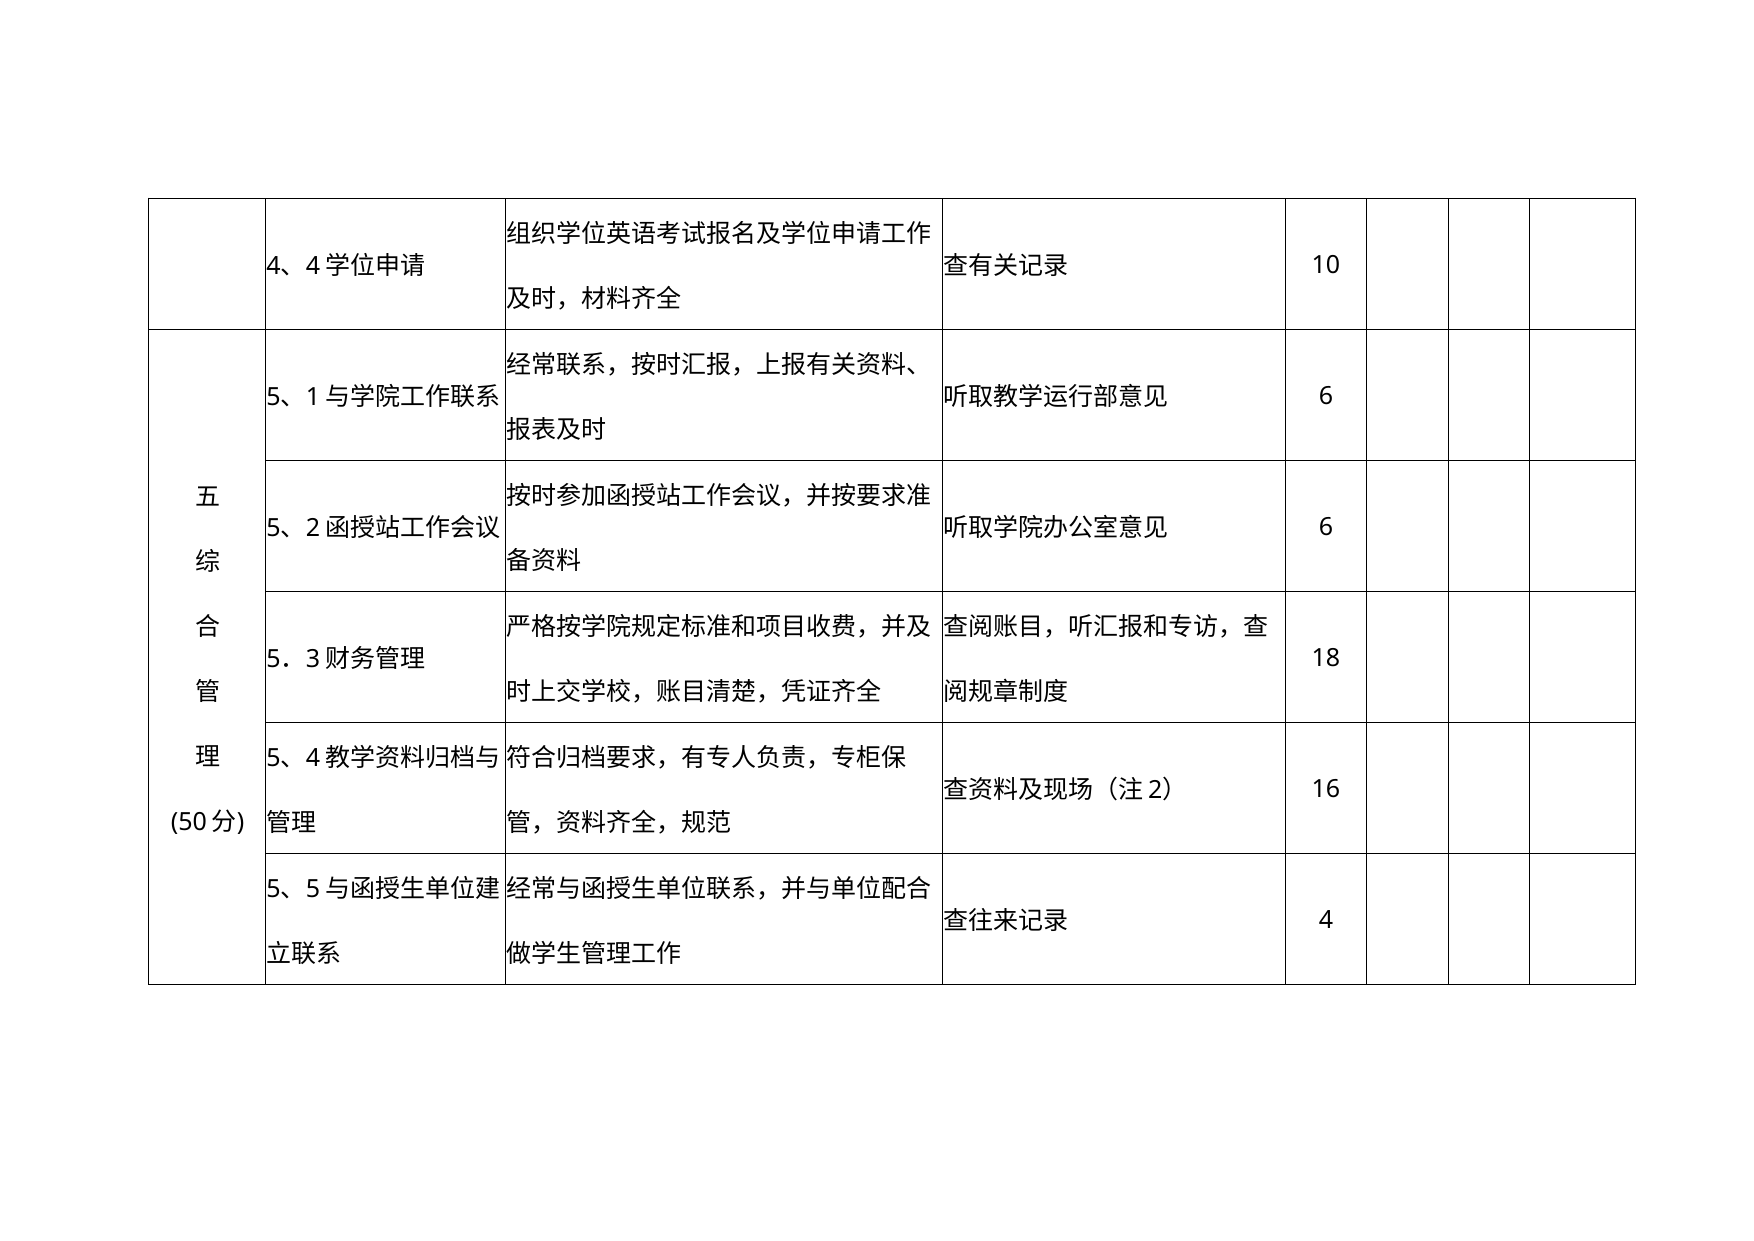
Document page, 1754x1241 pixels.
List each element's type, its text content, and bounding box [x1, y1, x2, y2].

table_cell [1367, 723, 1448, 853]
table_cell 符合归档要求，有专人负责，专柜保管，资料齐全，规范 [506, 723, 942, 853]
table_cell 经常与函授生单位联系，并与单位配合做学生管理工作 [506, 854, 942, 984]
table_cell 严格按学院规定标准和项目收费，并及时上交学校，账目清楚，凭证齐全 [506, 592, 942, 722]
table_cell [1367, 199, 1448, 329]
table_cell 5、2函授站工作会议 [266, 461, 505, 591]
table_cell [1449, 723, 1529, 853]
table_cell 5、5与函授生单位建立联系 [266, 854, 505, 984]
table_cell 4、4学位申请 [266, 199, 505, 329]
table_cell 6 [1286, 461, 1366, 591]
table_cell 查有关记录 [943, 199, 1285, 329]
table_cell 组织学位英语考试报名及学位申请工作及时，材料齐全 [506, 199, 942, 329]
table_cell 10 [1286, 199, 1366, 329]
table_cell [1530, 723, 1635, 853]
table_cell [1530, 461, 1635, 591]
table_cell [1530, 592, 1635, 722]
table_cell [1367, 461, 1448, 591]
table_cell [1367, 592, 1448, 722]
table_cell [1367, 854, 1448, 984]
table_cell 经常联系，按时汇报，上报有关资料、报表及时 [506, 330, 942, 460]
table_cell [1530, 330, 1635, 460]
table_cell [1449, 854, 1529, 984]
table_cell 查往来记录 [943, 854, 1285, 984]
table_cell [1367, 330, 1448, 460]
table_cell 查资料及现场（注2） [943, 723, 1285, 853]
table_cell [1449, 199, 1529, 329]
table_cell 5．3财务管理 [266, 592, 505, 722]
table_cell 18 [1286, 592, 1366, 722]
table_cell [1449, 592, 1529, 722]
table_cell 听取教学运行部意见 [943, 330, 1285, 460]
table_cell 5、4教学资料归档与管理 [266, 723, 505, 853]
table_cell 查阅账目，听汇报和专访，查阅规章制度 [943, 592, 1285, 722]
table_cell 按时参加函授站工作会议，并按要求准备资料 [506, 461, 942, 591]
table_cell 6 [1286, 330, 1366, 460]
table_cell 听取学院办公室意见 [943, 461, 1285, 591]
table_cell 16 [1286, 723, 1366, 853]
table_cell [1449, 461, 1529, 591]
table_cell 5、1与学院工作联系 [266, 330, 505, 460]
table_cell [1449, 330, 1529, 460]
table_cell [1530, 199, 1635, 329]
table_cell 4 [1286, 854, 1366, 984]
table_cell 五 综 合 管 理 (50分) [149, 330, 265, 984]
table_cell [1530, 854, 1635, 984]
